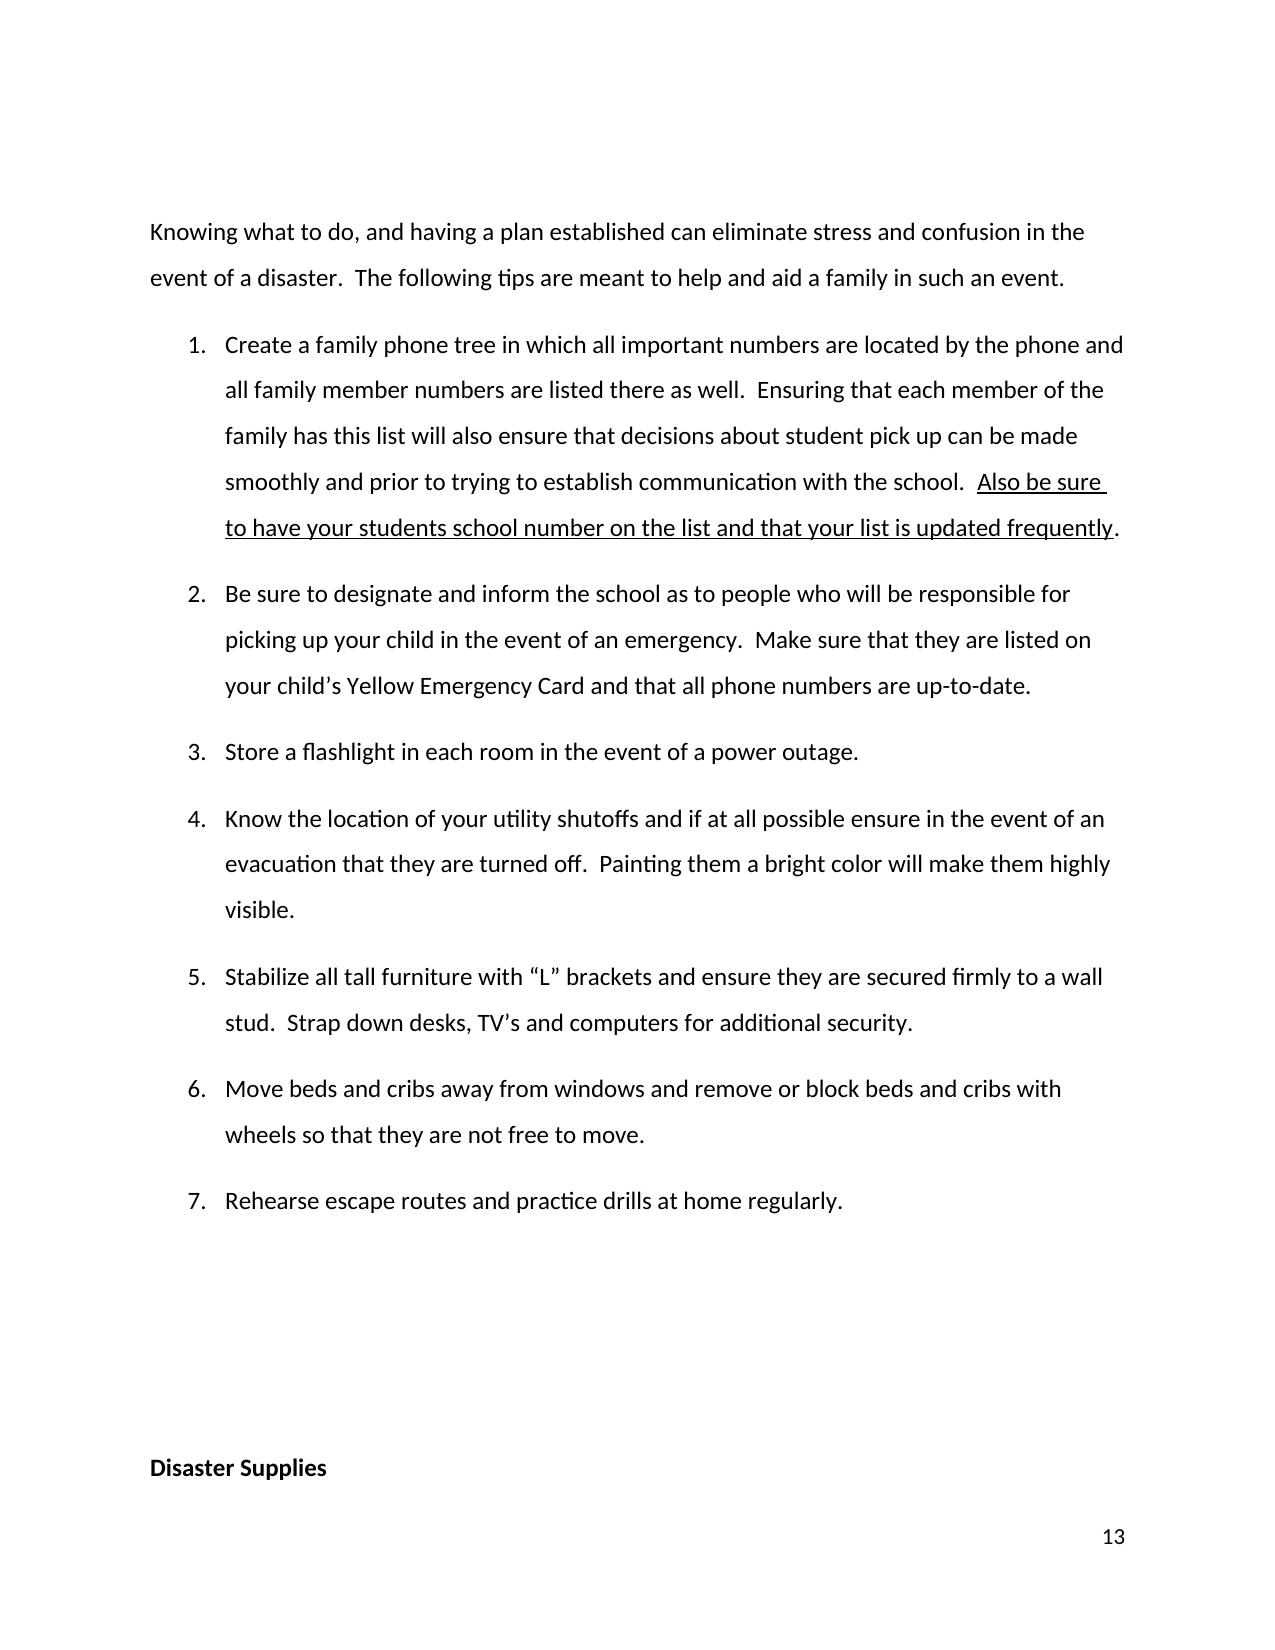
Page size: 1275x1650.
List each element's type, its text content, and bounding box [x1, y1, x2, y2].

list Stabilize all tall furniture with “L” brackets and ensure they are secured firmly to a wall stud. Strap down desks, TV’s and computers for additional security. [187, 961, 1125, 1037]
text Knowing what to do, and having a plan established can eliminate stress and confusion in the event of a disaster. The following tips are meant to help and aid a family in such an event. [150, 217, 1125, 293]
list Create a family phone tree in which all important numbers are located by the phone and all family member numbers are listed there as well. Ensuring that each member of the family has this list will also ensure that decisions about student pick up can be made smoothly and prior to trying to establish communication with the school. Also be sure to have your students school number on the list and that your list is updated frequently. [187, 329, 1125, 542]
list Be sure to designate and inform the school as to people who will be responsible for picking up your child in the event of an emergency. Make sure that they are listed on your child’s Yellow Emergency Card and that all phone numbers are up-to-date. [187, 578, 1125, 700]
list Move beds and cribs away from windows and remove or block beds and cribs with wheels so that they are not free to move. [187, 1073, 1125, 1149]
list Rehearse escape routes and practice drills at home regularly. [187, 1186, 1125, 1216]
list Know the location of your utility shutoffs and if at all possible ensure in the event of an evacuation that they are turned off. Painting them a bright color will make them highly visible. [187, 803, 1125, 925]
text Disaster Supplies [150, 1452, 1125, 1482]
list Store a flashlight in each room in the event of a power outage. [187, 736, 1125, 767]
